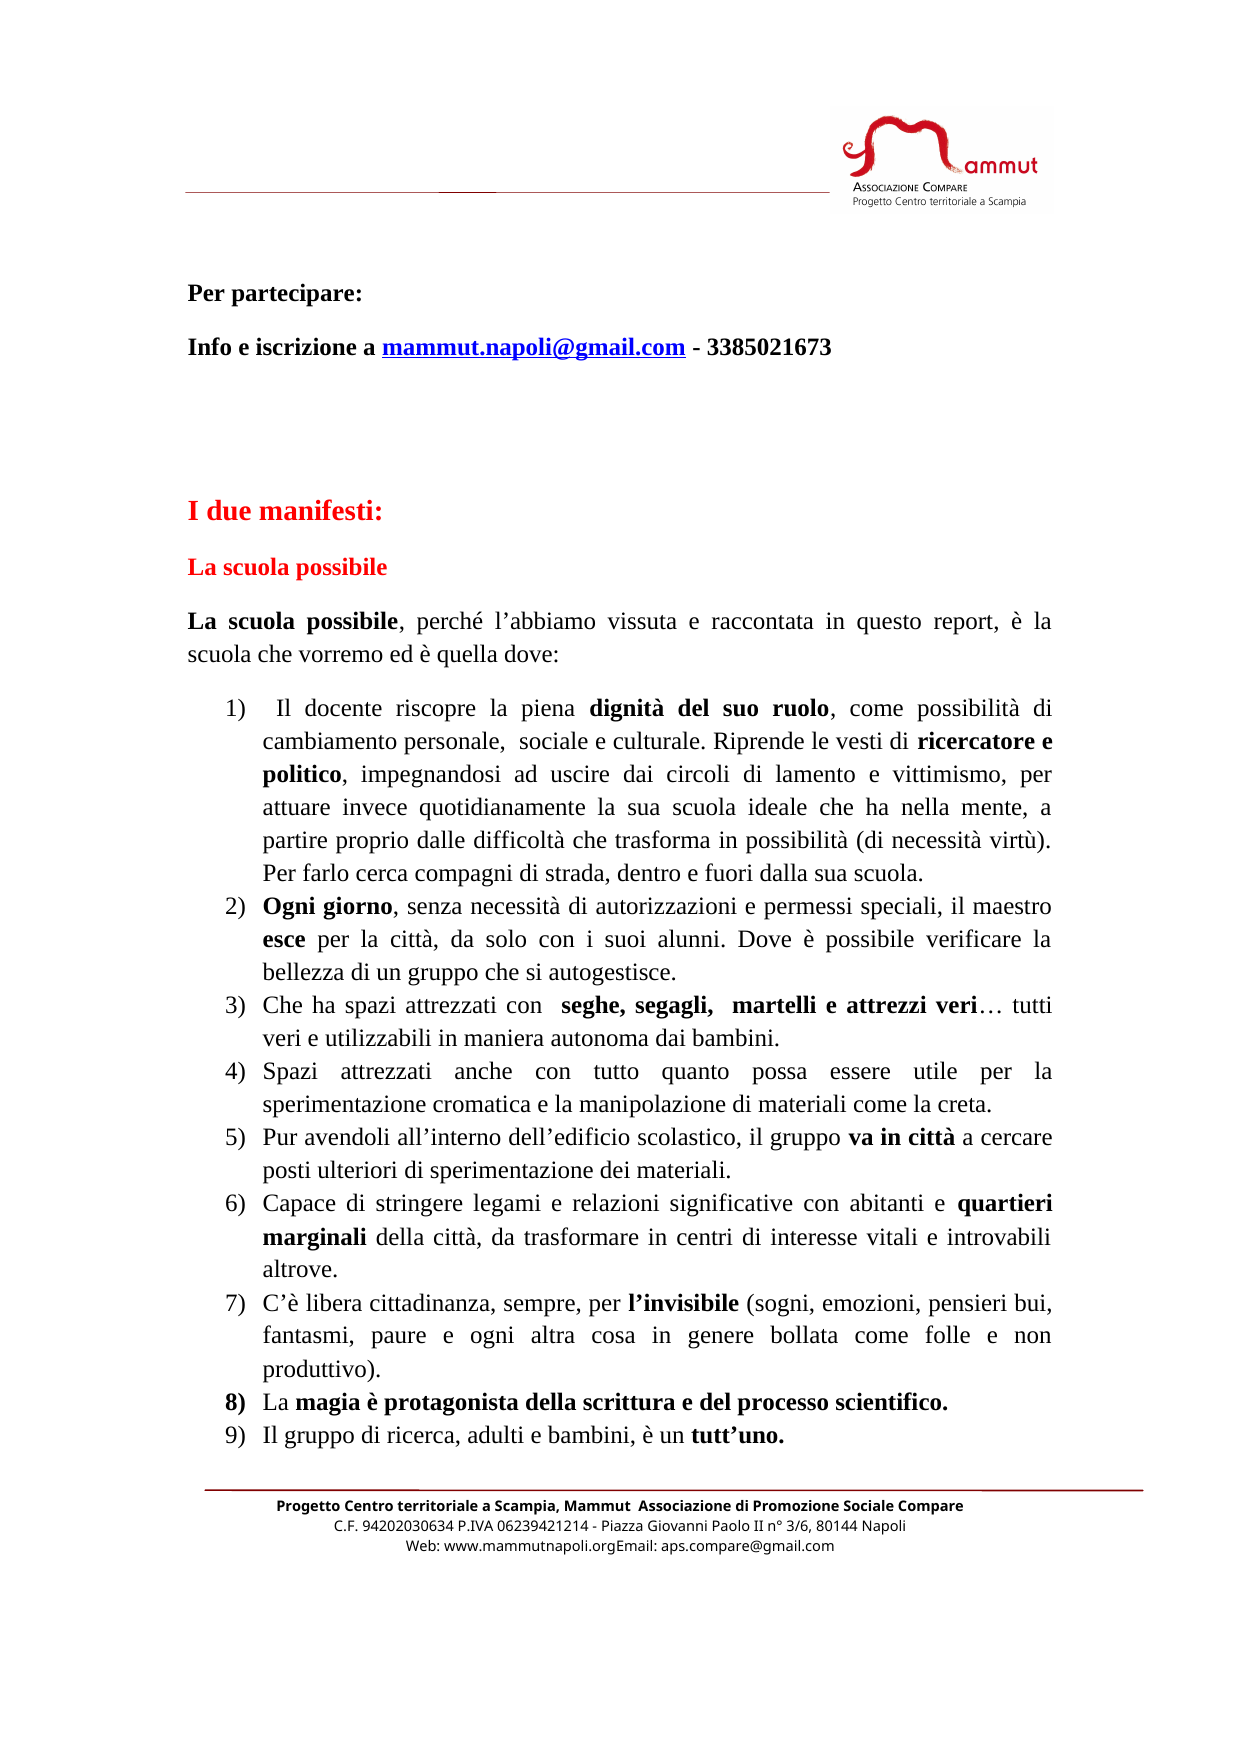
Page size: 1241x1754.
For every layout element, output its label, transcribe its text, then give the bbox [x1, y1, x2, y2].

text Per partecipare: [187, 278, 1053, 306]
list Il gruppo di ricerca, adulti e bambini, è un tutt’uno. [225, 1420, 1053, 1448]
picture [829, 106, 1055, 214]
text I due manifesti: [187, 493, 1053, 527]
list Ogni giorno, senza necessità di autorizzazioni e permessi speciali, il maestro esce per la città, da solo con i suoi alunni. Dove è possibile verificare la bellezza di un gruppo che si autogestisce. [225, 891, 1053, 986]
list Pur avendoli all’interno dell’edificio scolastico, il gruppo va in città a cercare posti ulteriori di sperimentazione dei materiali. [225, 1122, 1053, 1184]
list Capace di stringere legami e relazioni significative con abitanti e quartieri marginali della città, da trasformare in centri di interesse vitali e introvabili altrove. [225, 1188, 1053, 1283]
text La scuola possibile [187, 552, 1053, 581]
text La scuola possibile, perché l’abbiamo vissuta e raccontata in questo report, è la scuola che vorremo ed è quella dove: [187, 606, 1053, 668]
list Che ha spazi attrezzati con seghe, segagli, martelli e attrezzi veri… tutti veri e utilizzabili in maniera autonoma dai bambini. [225, 990, 1053, 1052]
list Il docente riscopre la piena dignità del suo ruolo, come possibilità di cambiamento personale, sociale e culturale. Riprende le vesti di ricercatore e politico, impegnandosi ad uscire dai circoli di lamento e vittimismo, per attuare invece quotidianamente la sua scuola ideale che ha nella mente, a partire proprio dalle difficoltà che trasforma in possibilità (di necessità virtù). Per farlo cerca compagni di strada, dentro e fuori dalla sua scuola. [225, 693, 1053, 887]
list Spazi attrezzati anche con tutto quanto possa essere utile per la sperimentazione cromatica e la manipolazione di materiali come la creta. [225, 1056, 1053, 1118]
text Info e iscrizione a mammut.napoli@gmail.com - 3385021673 [187, 332, 1053, 360]
list C’è libera cittadinanza, sempre, per l’invisibile (sogni, emozioni, pensieri bui, fantasmi, paure e ogni altra cosa in genere bollata come folle e non produttivo). [225, 1288, 1053, 1382]
list La magia è protagonista della scrittura e del processo scientifico. [225, 1387, 1053, 1415]
